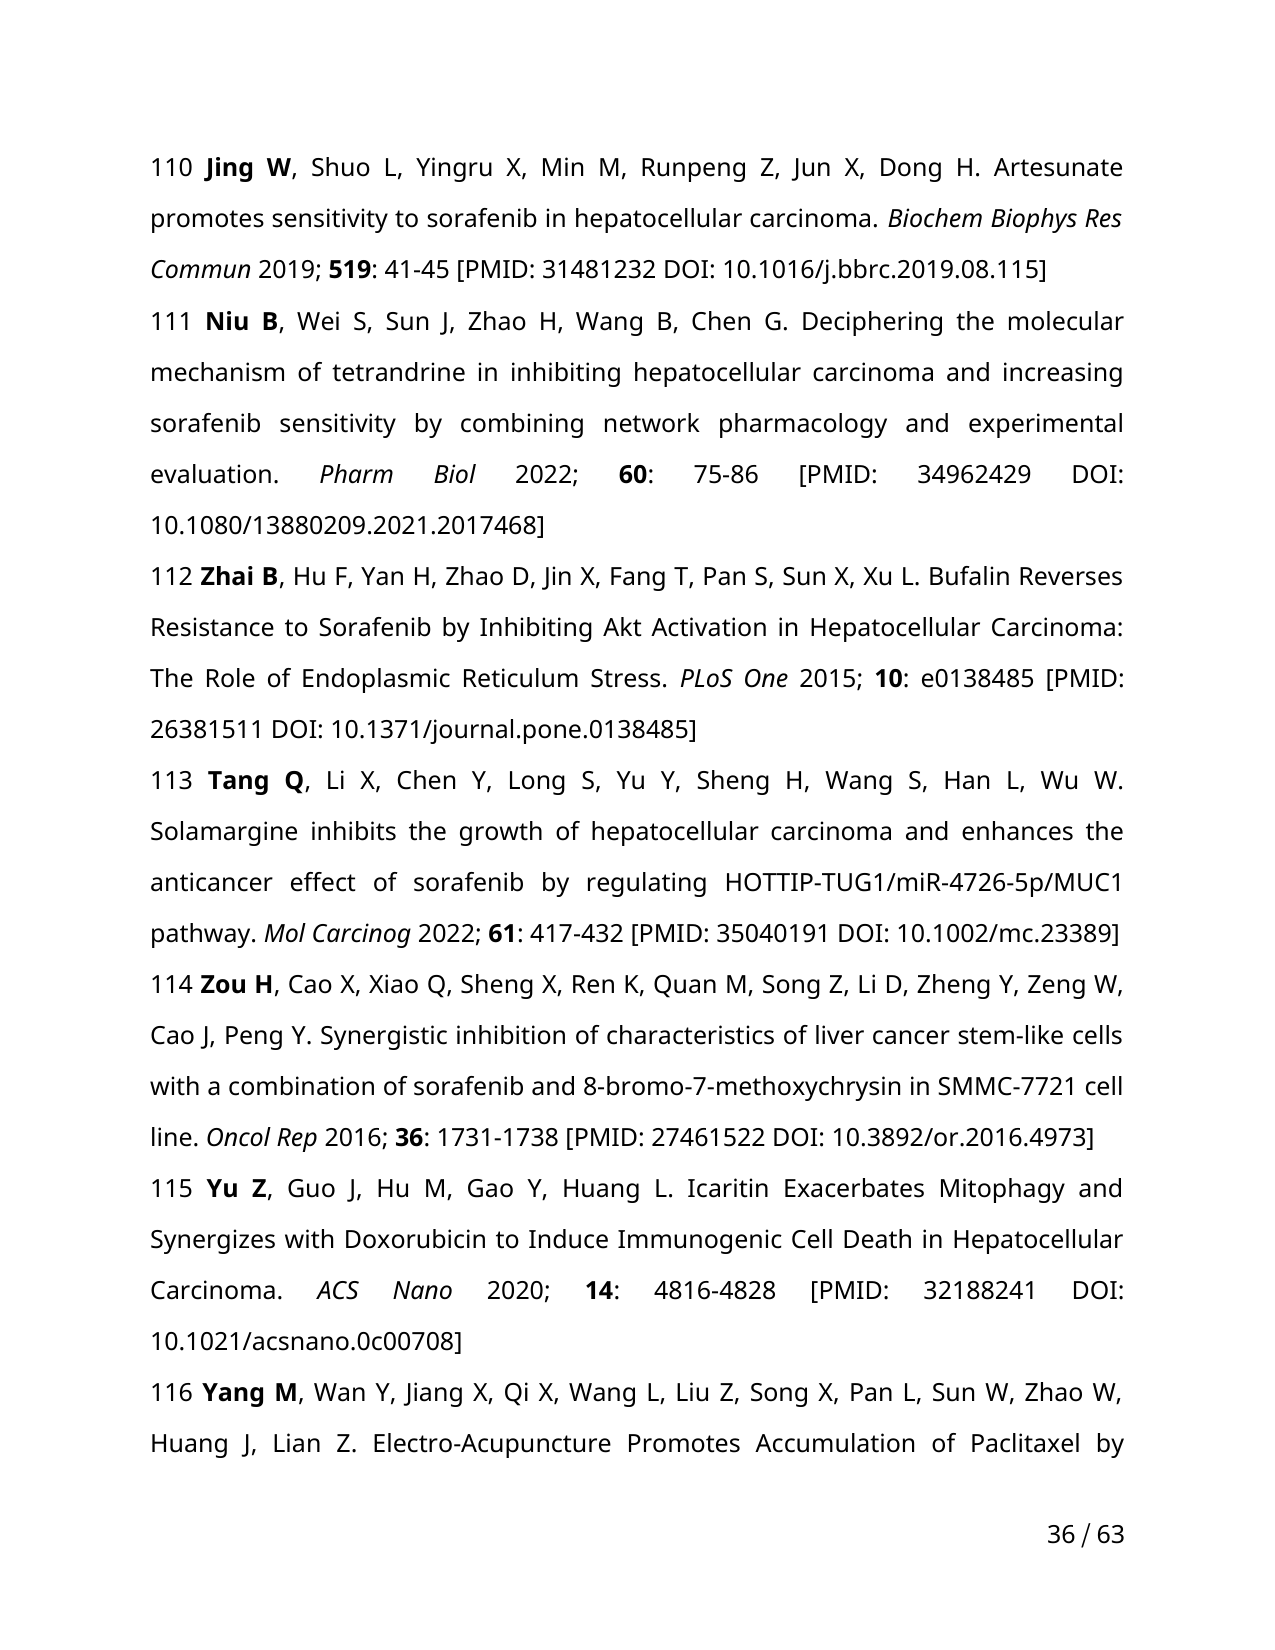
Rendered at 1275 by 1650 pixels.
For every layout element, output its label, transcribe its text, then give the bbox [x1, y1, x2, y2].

text 115 Yu Z, Guo J, Hu M, Gao Y, Huang L. Icaritin Exacerbates Mitophagy and Synergizes with Doxorubicin to Induce Immunogenic Cell Death in Hepatocellular Carcinoma. ACS Nano 2020; 14: 4816-4828 [PMID: 32188241 DOI: 10.1021/acsnano.0c00708] [150, 1171, 1125, 1358]
text 110 Jing W, Shuo L, Yingru X, Min M, Runpeng Z, Jun X, Dong H. Artesunate promotes sensitivity to sorafenib in hepatocellular carcinoma. Biochem Biophys Res Commun 2019; 519: 41-45 [PMID: 31481232 DOI: 10.1016/j.bbrc.2019.08.115] [150, 150, 1125, 286]
text 114 Zou H, Cao X, Xiao Q, Sheng X, Ren K, Quan M, Song Z, Li D, Zheng Y, Zeng W, Cao J, Peng Y. Synergistic inhibition of characteristics of liver cancer stem-like cells with a combination of sorafenib and 8-bromo-7-methoxychrysin in SMMC-7721 cell line. Oncol Rep 2016; 36: 1731-1738 [PMID: 27461522 DOI: 10.3892/or.2016.4973] [150, 967, 1125, 1154]
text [150, 1375, 1125, 1460]
text 112 Zhai B, Hu F, Yan H, Zhao D, Jin X, Fang T, Pan S, Sun X, Xu L. Bufalin Reverses Resistance to Sorafenib by Inhibiting Akt Activation in Hepatocellular Carcinoma: The Role of Endoplasmic Reticulum Stress. PLoS One 2015; 10: e0138485 [PMID: 26381511 DOI: 10.1371/journal.pone.0138485] [150, 558, 1125, 746]
text 111 Niu B, Wei S, Sun J, Zhao H, Wang B, Chen G. Deciphering the molecular mechanism of tetrandrine in inhibiting hepatocellular carcinoma and increasing sorafenib sensitivity by combining network pharmacology and experimental evaluation. Pharm Biol 2022; 60: 75-86 [PMID: 34962429 DOI: 10.1080/13880209.2021.2017468] [150, 303, 1125, 541]
text 113 Tang Q, Li X, Chen Y, Long S, Yu Y, Sheng H, Wang S, Han L, Wu W. Solamargine inhibits the growth of hepatocellular carcinoma and enhances the anticancer effect of sorafenib by regulating HOTTIP-TUG1/miR-4726-5p/MUC1 pathway. Mol Carcinog 2022; 61: 417-432 [PMID: 35040191 DOI: 10.1002/mc.23389] [150, 762, 1125, 950]
